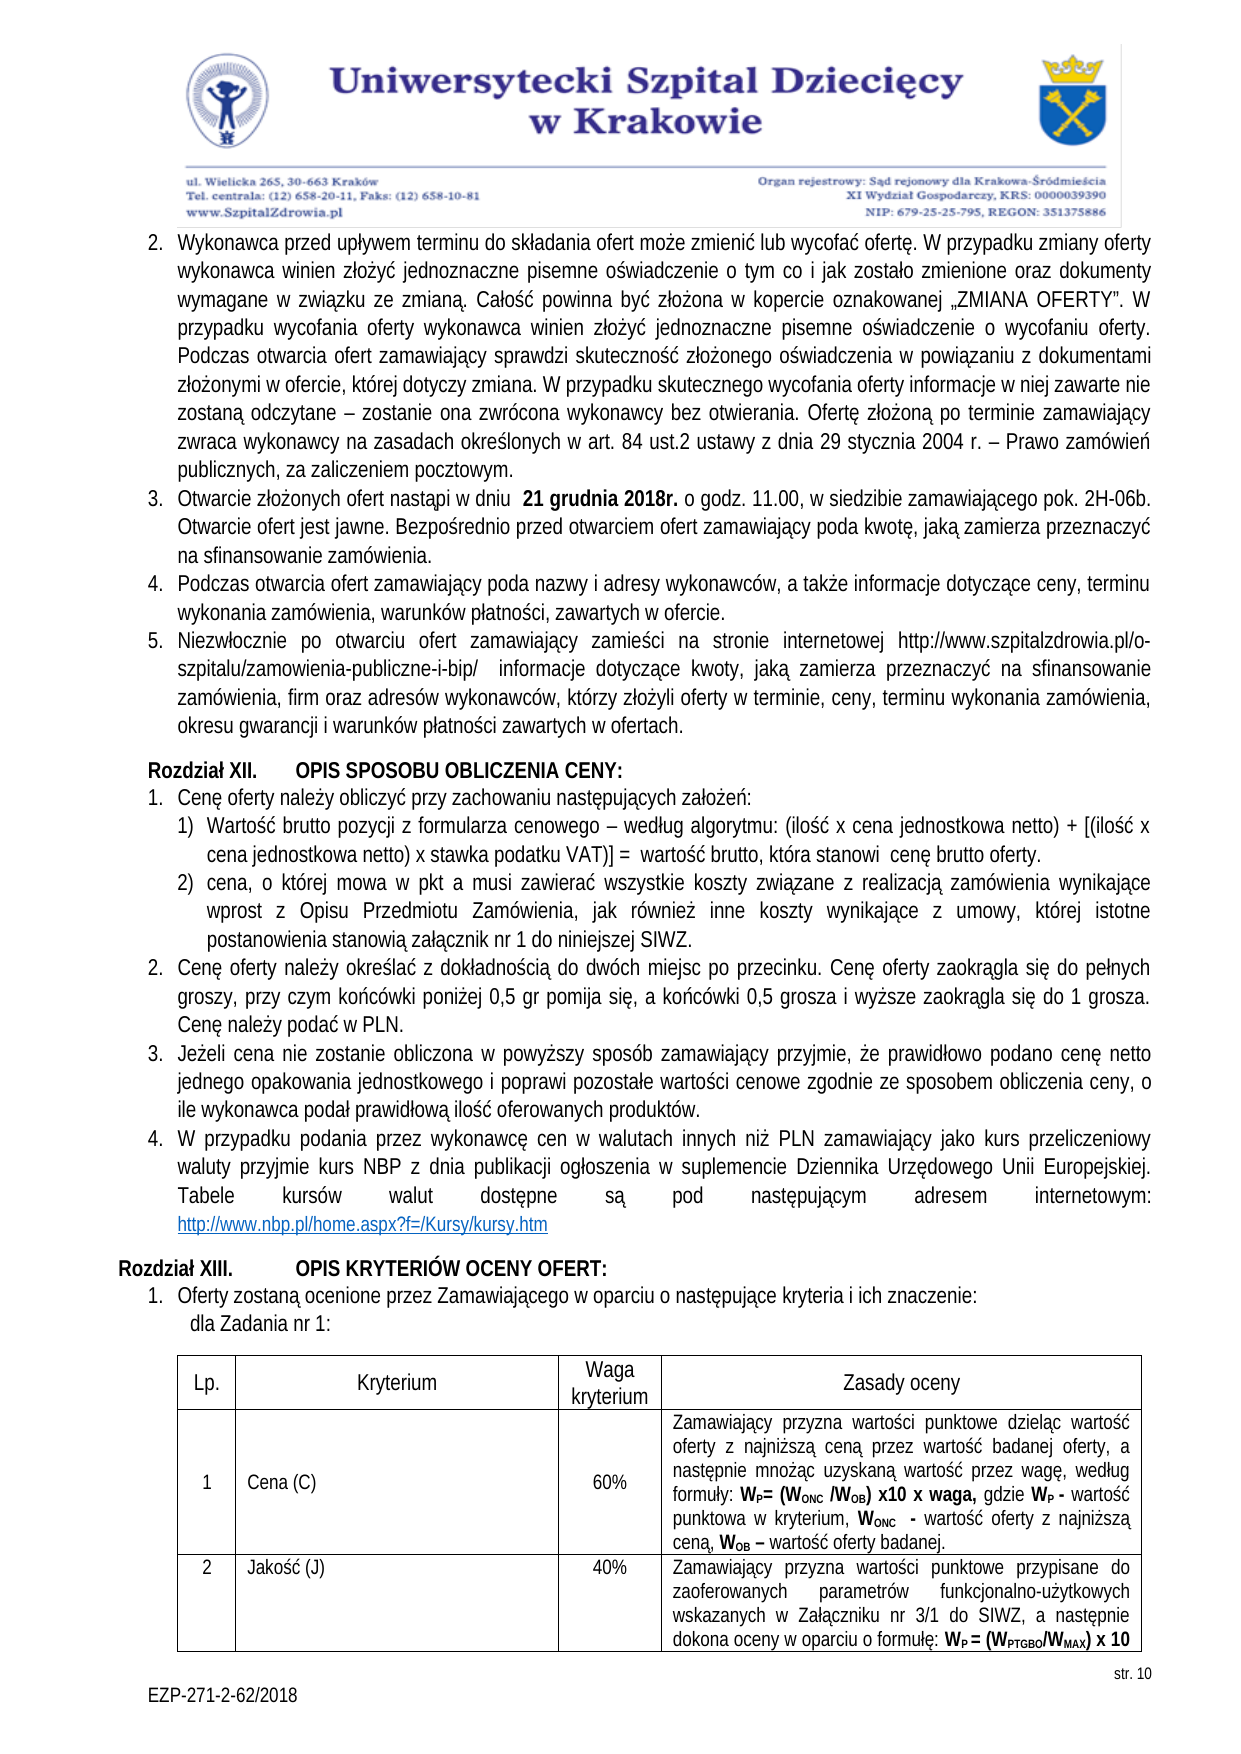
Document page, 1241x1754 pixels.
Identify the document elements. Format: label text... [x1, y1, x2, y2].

table_cell Jakość (J) [236, 1555, 558, 1651]
list W przypadku podania przez wykonawcę cen w walutach innych niż PLN zamawiający jako kurs przeliczeniowy waluty przyjmie kurs NBP z dnia publikacji ogłoszenia w suplemencie Dziennika Urzędowego Unii Europejskiej. Tabele kursów walut dostępne są pod następującym adresem internetowym: http://www.nbp.pl/home.aspx?f=/Kursy/kursy.htm [148, 1125, 1152, 1237]
list Otwarcie złożonych ofert nastąpi w dniu 21 grudnia 2018r. o godz. 11.00, w siedzibie zamawiającego pok. 2H-06b. Otwarcie ofert jest jawne. Bezpośrednio przed otwarciem ofert zamawiający poda kwotę, jaką zamierza przeznaczyć na sfinansowanie zamówienia. [148, 485, 1152, 568]
list Wartość brutto pozycji z formularza cenowego – według algorytmu: (ilość x cena jednostkowa netto) + [(ilość x cena jednostkowa netto) x stawka podatku VAT)] = wartość brutto, która stanowi cenę brutto oferty. [177, 812, 1152, 867]
list OPIS SPOSOBU OBLICZENIA CENY: [148, 757, 1152, 784]
table_cell 2 [178, 1555, 235, 1651]
table_cell 1 [178, 1410, 235, 1554]
list Oferty zostaną ocenione przez Zamawiającego w oparciu o następujące kryteria i ich znaczenie: [148, 1282, 1152, 1308]
table_header Kryterium [236, 1356, 558, 1409]
table_cell 60% [559, 1410, 661, 1554]
table_header Lp. [178, 1356, 235, 1409]
picture [177, 44, 1123, 229]
list Podczas otwarcia ofert zamawiający poda nazwy i adresy wykonawców, a także informacje dotyczące ceny, terminu wykonania zamówienia, warunków płatności, zawartych w ofercie. [148, 570, 1152, 625]
list OPIS KRYTERIÓW OCENY OFERT: [118, 1255, 1152, 1282]
table_header Zasady oceny [662, 1356, 1141, 1409]
table_header Waga kryterium [559, 1356, 661, 1409]
table_cell Cena (C) [236, 1410, 558, 1554]
list Wykonawca przed upływem terminu do składania ofert może zmienić lub wycofać ofertę. W przypadku zmiany oferty wykonawca winien złożyć jednoznaczne pisemne oświadczenie o tym co i jak zostało zmienione oraz dokumenty wymagane w związku ze zmianą. Całość powinna być złożona w kopercie oznakowanej „ZMIANA OFERTY”. W przypadku wycofania oferty wykonawca winien złożyć jednoznaczne pisemne oświadczenie o wycofaniu oferty. Podczas otwarcia ofert zamawiający sprawdzi skuteczność złożonego oświadczenia w powiązaniu z dokumentami złożonymi w ofercie, której dotyczy zmiana. W przypadku skutecznego wycofania oferty informacje w niej zawarte nie zostaną odczytane – zostanie ona zwrócona wykonawcy bez otwierania. Ofertę złożoną po terminie zamawiający zwraca wykonawcy na zasadach określonych w art. 84 ust.2 ustawy z dnia 29 stycznia 2004 r. – Prawo zamówień publicznych, za zaliczeniem pocztowym. [148, 229, 1152, 483]
table_cell 40% [559, 1555, 661, 1651]
list Niezwłocznie po otwarciu ofert zamawiający zamieści na stronie internetowej http://www.szpitalzdrowia.pl/o-szpitalu/zamowienia-publiczne-i-bip/ informacje dotyczące kwoty, jaką zamierza przeznaczyć na sfinansowanie zamówienia, firm oraz adresów wykonawców, którzy złożyli oferty w terminie, ceny, terminu wykonania zamówienia, okresu gwarancji i warunków płatności zawartych w ofertach. [148, 627, 1152, 738]
list Cenę oferty należy obliczyć przy zachowaniu następujących założeń: [148, 784, 1152, 810]
list Jeżeli cena nie zostanie obliczona w powyższy sposób zamawiający przyjmie, że prawidłowo podano cenę netto jednego opakowania jednostkowego i poprawi pozostałe wartości cenowe zgodnie ze sposobem obliczenia ceny, o ile wykonawca podał prawidłową ilość oferowanych produktów. [148, 1039, 1152, 1123]
list Cenę oferty należy określać z dokładnością do dwóch miejsc po przecinku. Cenę oferty zaokrągla się do pełnych groszy, przy czym końcówki poniżej 0,5 gr pomija się, a końcówki 0,5 grosza i wyższe zaokrągla się do 1 grosza. Cenę należy podać w PLN. [148, 954, 1152, 1037]
list cena, o której mowa w pkt a musi zawierać wszystkie koszty związane z realizacją zamówienia wynikające wprost z Opisu Przedmiotu Zamówienia, jak również inne koszty wynikające z umowy, której istotne postanowienia stanowią załącznik nr 1 do niniejszej SIWZ. [177, 869, 1152, 952]
